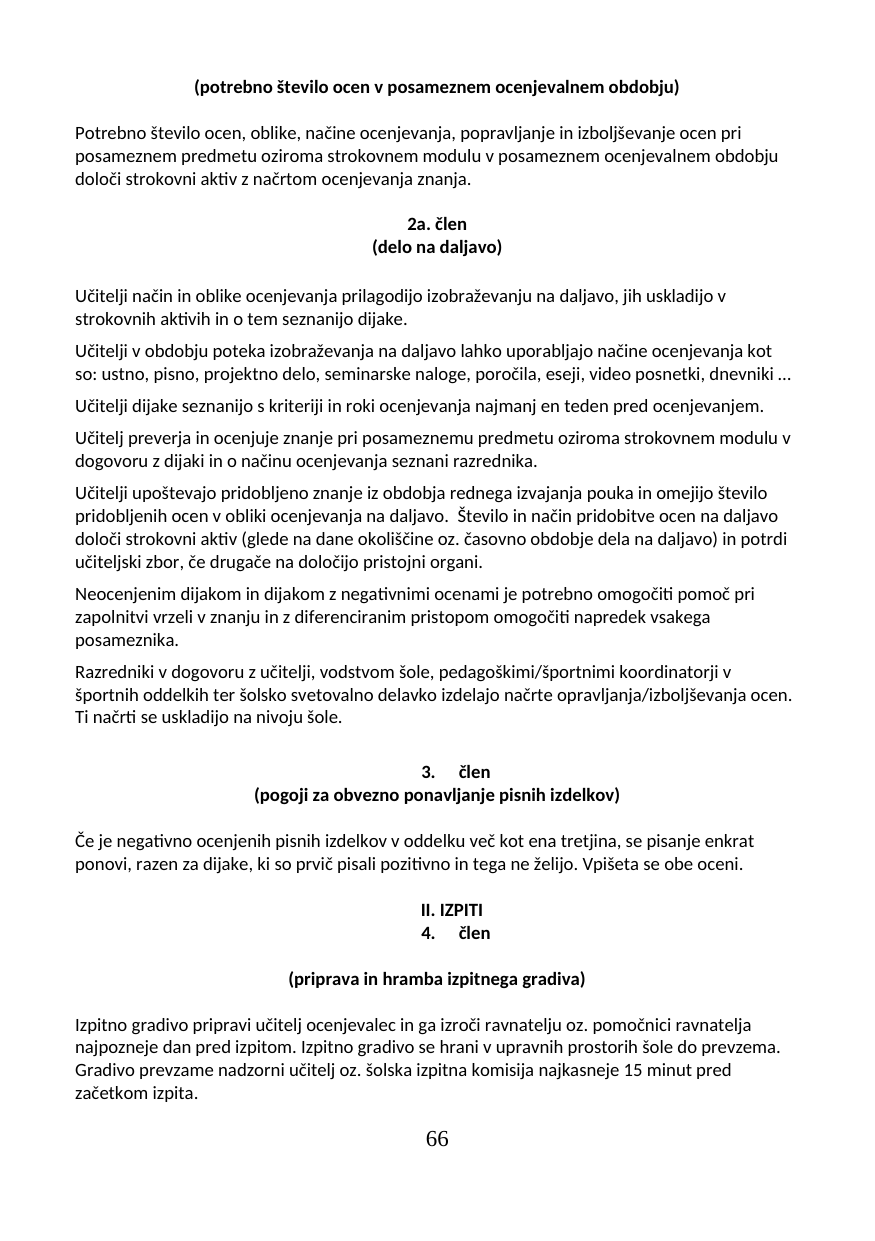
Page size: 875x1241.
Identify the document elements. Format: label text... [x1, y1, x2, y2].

text Učitelji dijake seznanijo s kriteriji in roki ocenjevanja najmanj en teden pred ocenjevanjem. [75, 394, 799, 417]
text (pogoji za obvezno ponavljanje pisnih izdelkov) [75, 783, 799, 806]
text (potrebno število ocen v posameznem ocenjevalnem obdobju) [75, 75, 799, 98]
list člen [112, 921, 799, 944]
text Učitelji upoštevajo pridobljeno znanje iz obdobja rednega izvajanja pouka in omejijo število pridobljenih ocen v obliki ocenjevanja na daljavo. Število in način pridobitve ocen na daljavo določi strokovni aktiv (glede na dane okoliščine oz. časovno obdobje dela na daljavo) in potrdi učiteljski zbor, če drugače na določijo pristojni organi. [75, 481, 799, 573]
text Učitelji način in oblike ocenjevanja prilagodijo izobraževanju na daljavo, jih uskladijo v strokovnih aktivih in o tem seznanijo dijake. [75, 285, 799, 331]
text Če je negativno ocenjenih pisnih izdelkov v oddelku več kot ena tretjina, se pisanje enkrat ponovi, razen za dijake, ki so prvič pisali pozitivno in tega ne želijo. Vpišeta se obe oceni. [75, 829, 799, 875]
text 2a. člen [75, 212, 799, 235]
text Razredniki v dogovoru z učitelji, vodstvom šole, pedagoškimi/športnimi koordinatorji v športnih oddelkih ter šolsko svetovalno delavko izdelajo načrte opravljanja/izboljševanja ocen. Ti načrti se uskladijo na nivoju šole. [75, 660, 799, 729]
text Potrebno število ocen, oblike, načine ocenjevanja, popravljanje in izboljševanje ocen pri posameznem predmetu oziroma strokovnem modulu v posameznem ocenjevalnem obdobju določi strokovni aktiv z načrtom ocenjevanja znanja. [75, 121, 799, 189]
text Neocenjenim dijakom in dijakom z negativnimi ocenami je potrebno omogočiti pomoč pri zapolnitvi vrzeli v znanju in z diferenciranim pristopom omogočiti napredek vsakega posameznika. [75, 582, 799, 651]
text (delo na daljavo) [75, 235, 799, 258]
text (priprava in hramba izpitnega gradiva) [75, 967, 799, 990]
text Izpitno gradivo pripravi učitelj ocenjevalec in ga izroči ravnatelju oz. pomočnici ravnatelja najpozneje dan pred izpitom. Izpitno gradivo se hrani v upravnih prostorih šole do prevzema. Gradivo prevzame nadzorni učitelj oz. šolska izpitna komisija najkasneje 15 minut pred začetkom izpita. [75, 1013, 799, 1104]
list člen [112, 761, 799, 783]
text Učitelji v obdobju poteka izobraževanja na daljavo lahko uporabljajo načine ocenjevanja kot so: ustno, pisno, projektno delo, seminarske naloge, poročila, eseji, video posnetki, dnevniki … [75, 339, 799, 385]
text Učitelj preverja in ocenjuje znanje pri posameznemu predmetu oziroma strokovnem modulu v dogovoru z dijaki in o načinu ocenjevanja seznani razrednika. [75, 426, 799, 472]
text II. IZPITI [75, 898, 799, 921]
